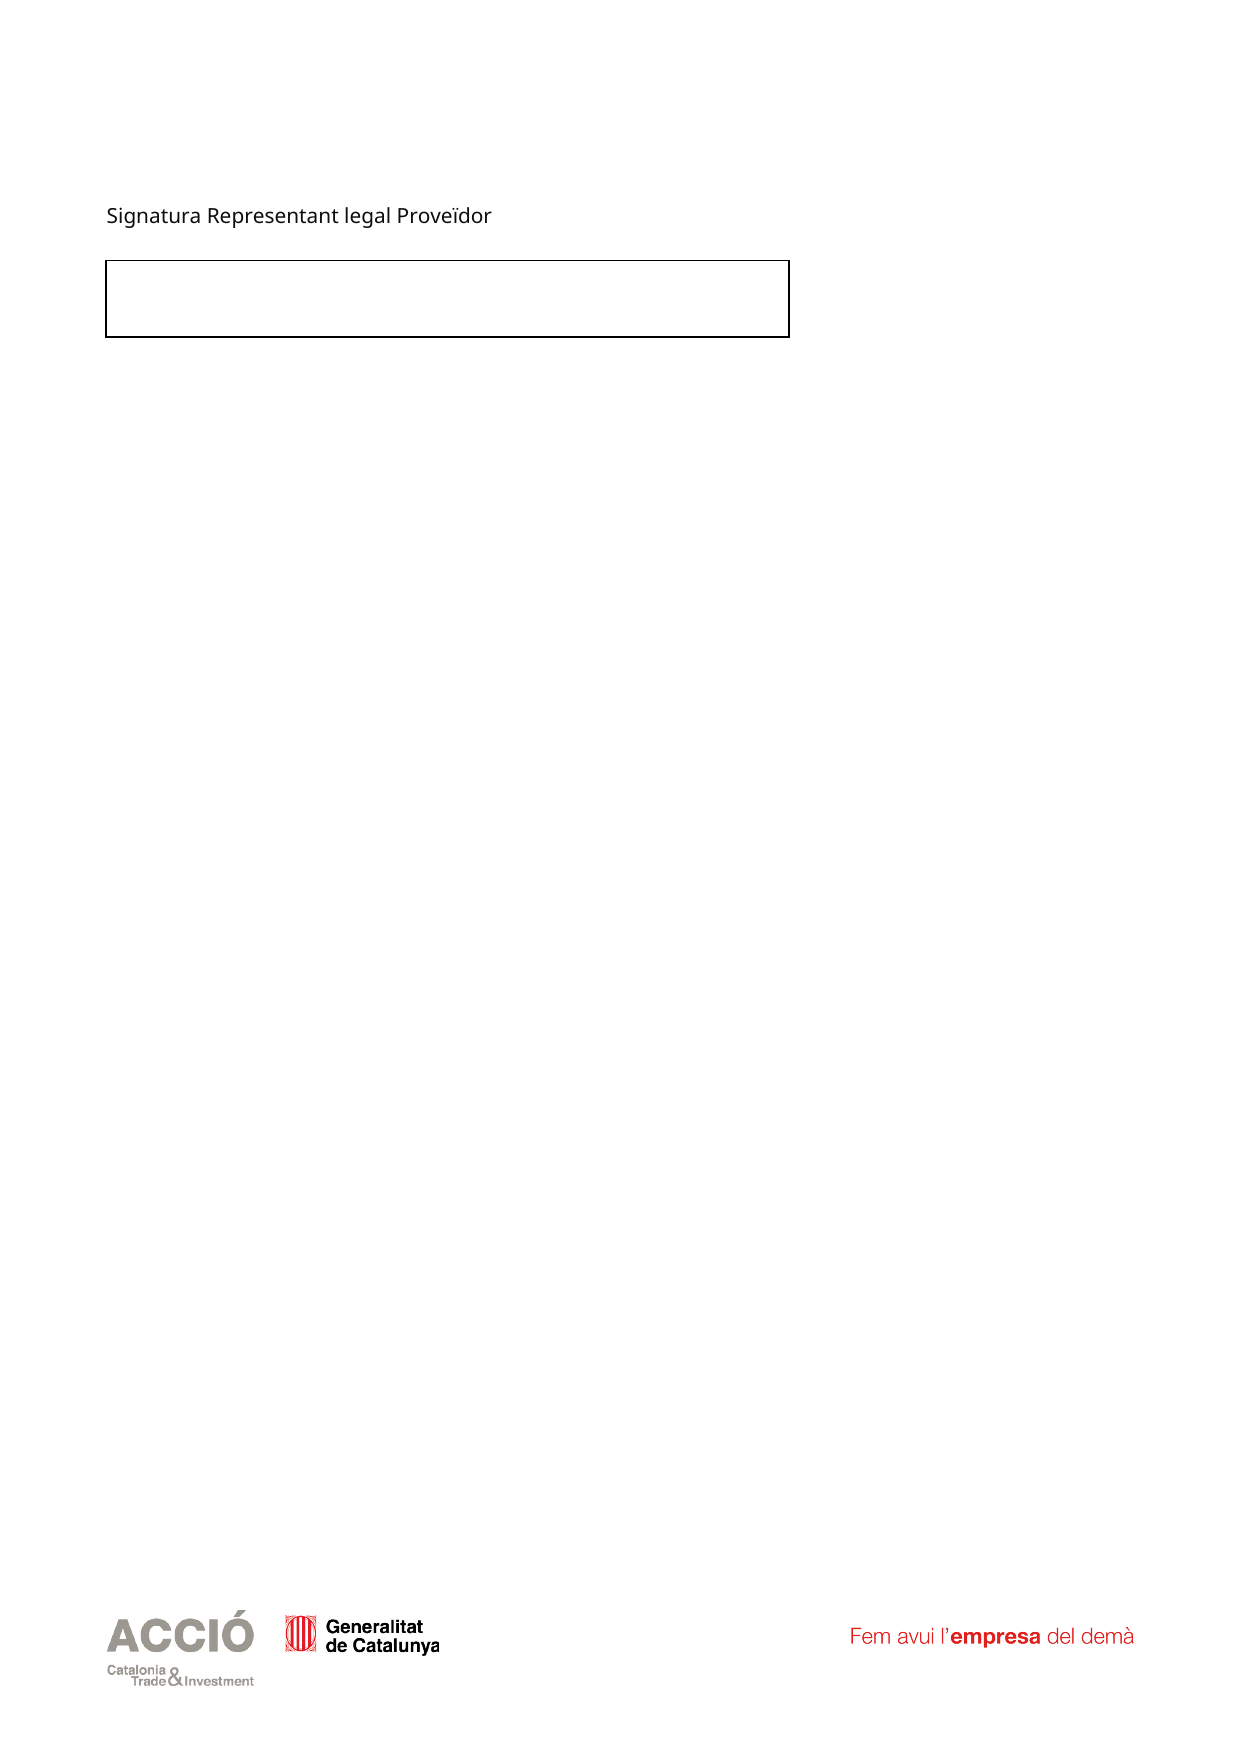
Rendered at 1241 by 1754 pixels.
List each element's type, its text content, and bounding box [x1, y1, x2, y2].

picture [851, 1627, 1134, 1648]
picture [106, 1610, 440, 1686]
text Signatura Representant legal Proveïdor [106, 202, 1134, 230]
